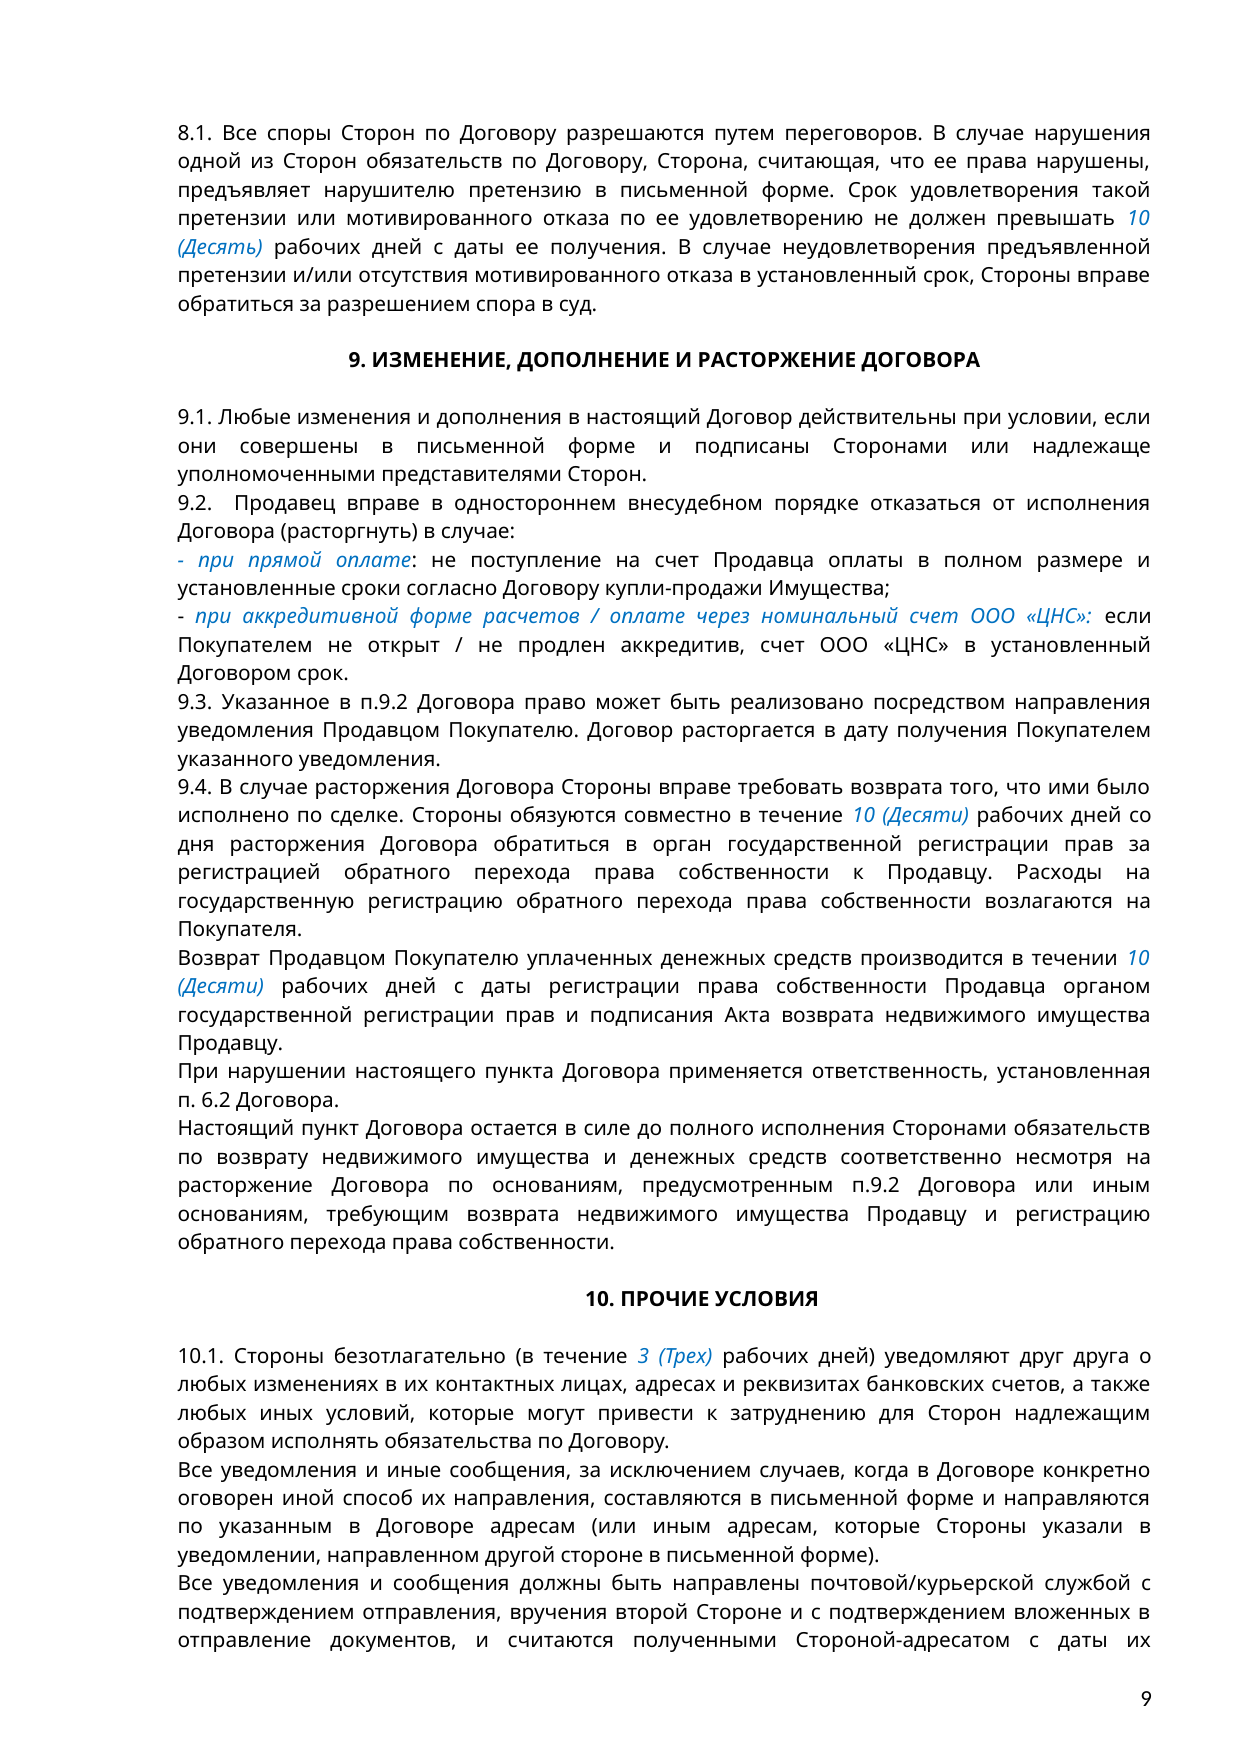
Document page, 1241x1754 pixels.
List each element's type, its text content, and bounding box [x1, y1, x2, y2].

text 9.4. В случае расторжения Договора Стороны вправе требовать возврата того, что ими было исполнено по сделке. Стороны обязуются совместно в течение 10 (Десяти) рабочих дней со дня расторжения Договора обратиться в орган государственной регистрации прав за регистрацией обратного перехода права собственности к Продавцу. Расходы на государственную регистрацию обратного перехода права собственности возлагаются на Покупателя. [177, 772, 1152, 943]
text Возврат Продавцом Покупателю уплаченных денежных средств производится в течении 10 (Десяти) рабочих дней с даты регистрации права собственности Продавца органом государственной регистрации прав и подписания Акта возврата недвижимого имущества Продавцу. [177, 943, 1152, 1057]
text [177, 1568, 1152, 1654]
text Все уведомления и иные сообщения, за исключением случаев, когда в Договоре конкретно оговорен иной способ их направления, составляются в письменной форме и направляются по указанным в Договоре адресам (или иным адресам, которые Стороны указали в уведомлении, направленном другой стороне в письменной форме). [177, 1455, 1152, 1568]
text 9. ИЗМЕНЕНИЕ, ДОПОЛНЕНИЕ И РАСТОРЖЕНИЕ ДОГОВОРА [177, 346, 1152, 374]
text 10. ПРОЧИЕ УСЛОВИЯ [177, 1284, 1152, 1312]
text 10.1. Стороны безотлагательно (в течение 3 (Трех) рабочих дней) уведомляют друг друга о любых изменениях в их контактных лицах, адресах и реквизитах банковских счетов, а также любых иных условий, которые могут привести к затруднению для Сторон надлежащим образом исполнять обязательства по Договору. [177, 1341, 1152, 1455]
text - при аккредитивной форме расчетов / оплате через номинальный счет ООО «ЦНС»: если Покупателем не открыт / не продлен аккредитив, счет ООО «ЦНС» в установленный Договором срок. [177, 602, 1152, 687]
text 9.2. Продавец вправе в одностороннем внесудебном порядке отказаться от исполнения Договора (расторгнуть) в случае: [177, 488, 1152, 545]
text При нарушении настоящего пункта Договора применяется ответственность, установленная п. 6.2 Договора. [177, 1057, 1152, 1113]
text 8.1. Все споры Сторон по Договору разрешаются путем переговоров. В случае нарушения одной из Сторон обязательств по Договору, Сторона, считающая, что ее права нарушены, предъявляет нарушителю претензию в письменной форме. Срок удовлетворения такой претензии или мотивированного отказа по ее удовлетворению не должен превышать 10 (Десять) рабочих дней с даты ее получения. В случае неудовлетворения предъявленной претензии и/или отсутствия мотивированного отказа в установленный срок, Стороны вправе обратиться за разрешением спора в суд. [177, 118, 1152, 317]
text Настоящий пункт Договора остается в силе до полного исполнения Сторонами обязательств по возврату недвижимого имущества и денежных средств соответственно несмотря на расторжение Договора по основаниям, предусмотренным п.9.2 Договора или иным основаниям, требующим возврата недвижимого имущества Продавцу и регистрацию обратного перехода права собственности. [177, 1113, 1152, 1256]
text 9.3. Указанное в п.9.2 Договора право может быть реализовано посредством направления уведомления Продавцом Покупателю. Договор расторгается в дату получения Покупателем указанного уведомления. [177, 687, 1152, 772]
text - при прямой оплате: не поступление на счет Продавца оплаты в полном размере и установленные сроки согласно Договору купли-продажи Имущества; [177, 545, 1152, 602]
text 9.1. Любые изменения и дополнения в настоящий Договор действительны при условии, если они совершены в письменной форме и подписаны Сторонами или надлежаще уполномоченными представителями Сторон. [177, 402, 1152, 488]
